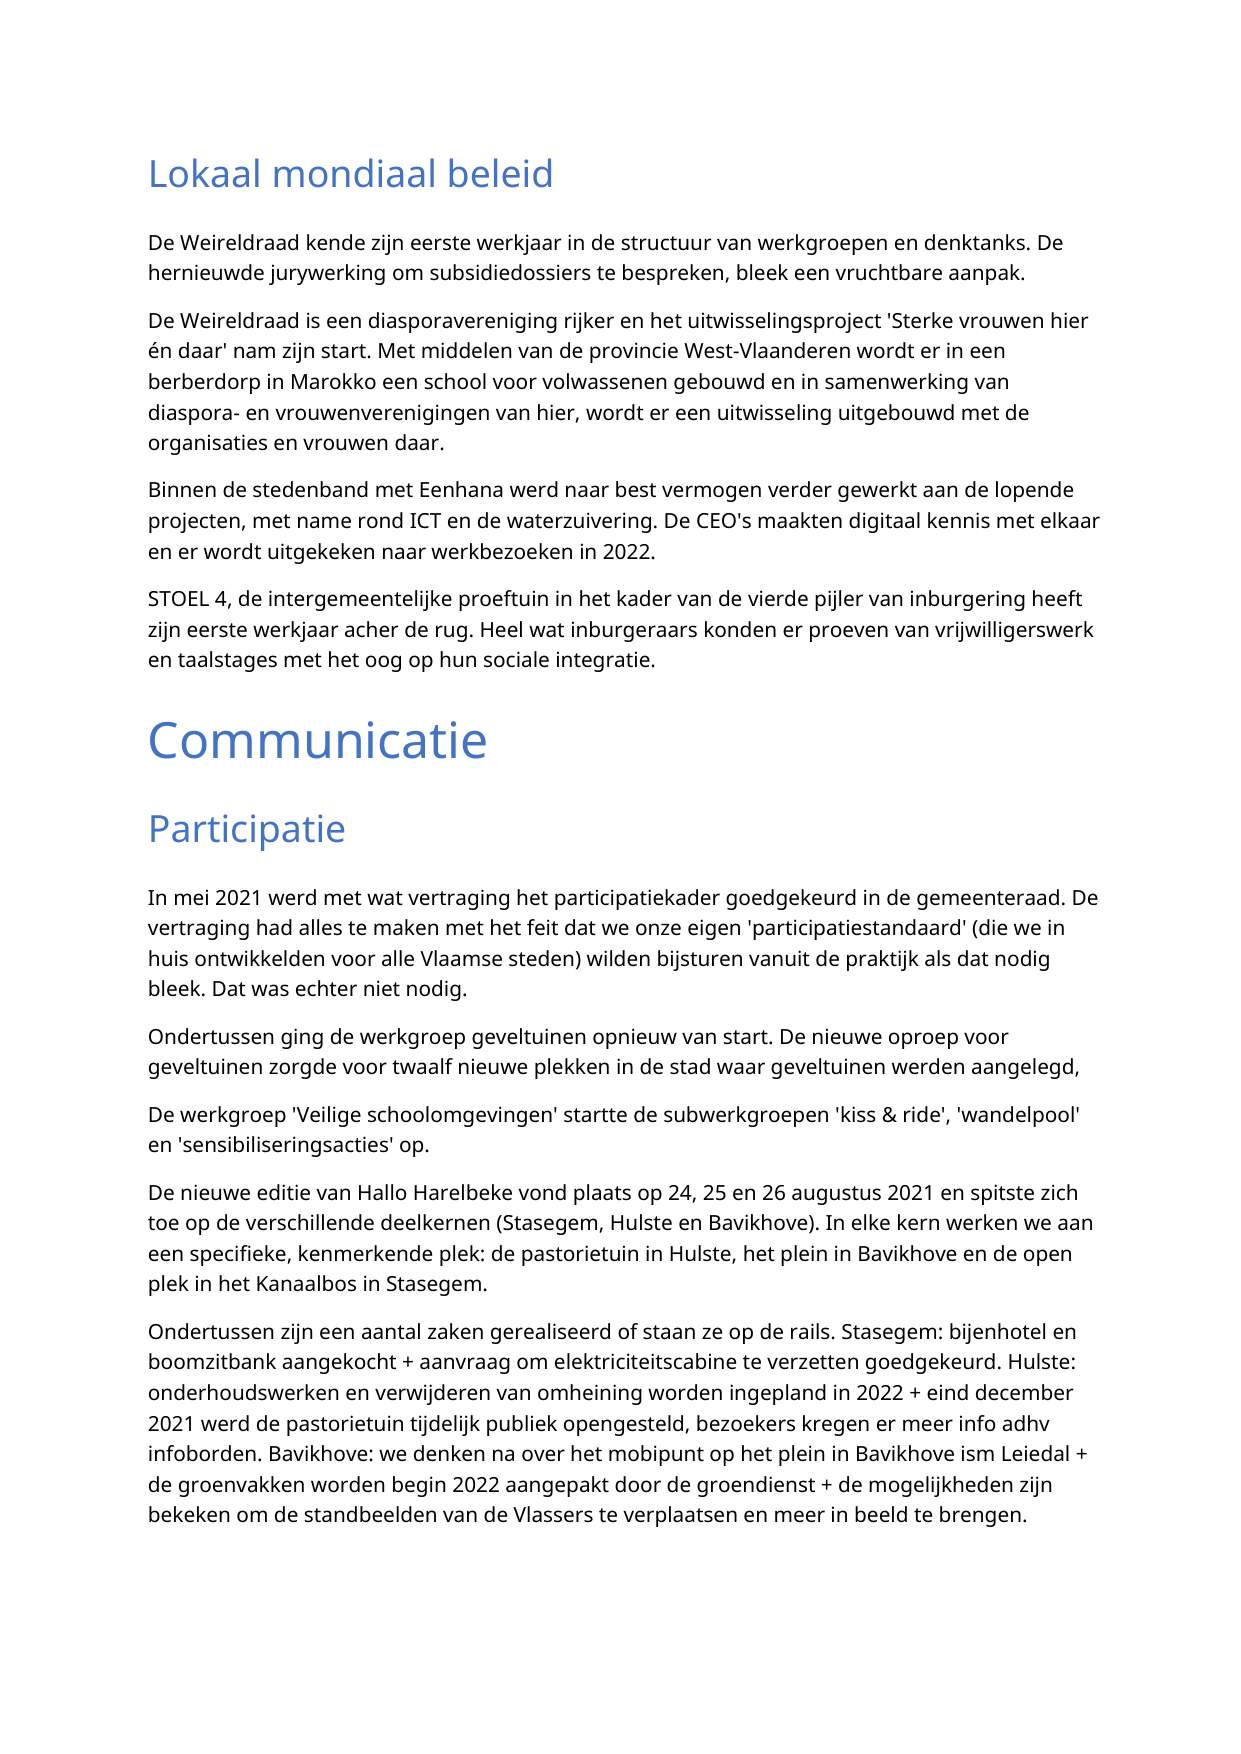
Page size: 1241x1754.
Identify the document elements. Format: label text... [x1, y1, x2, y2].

text De Weireldraad is een diasporavereniging rijker en het uitwisselingsproject 'Sterke vrouwen hier én daar' nam zijn start. Met middelen van de provincie West-Vlaanderen wordt er in een berberdorp in Marokko een school voor volwassenen gebouwd en in samenwerking van diaspora- en vrouwenverenigingen van hier, wordt er een uitwisseling uitgebouwd met de organisaties en vrouwen daar. [148, 306, 1107, 457]
text STOEL 4, de intergemeentelijke proeftuin in het kader van de vierde pijler van inburgering heeft zijn eerste werkjaar acher de rug. Heel wat inburgeraars konden er proeven van vrijwilligerswerk en taalstages met het oog op hun sociale integratie. [148, 584, 1107, 674]
text Binnen de stedenband met Eenhana werd naar best vermogen verder gewerkt aan de lopende projecten, met name rond ICT en de waterzuivering. De CEO's maakten digitaal kennis met elkaar en er wordt uitgekeken naar werkbezoeken in 2022. [148, 476, 1107, 565]
text In mei 2021 werd met wat vertraging het participatiekader goedgekeurd in de gemeenteraad. De vertraging had alles te maken met het feit dat we onze eigen 'participatiestandaard' (die we in huis ontwikkelden voor alle Vlaamse steden) wilden bijsturen vanuit de praktijk als dat nodig bleek. Dat was echter niet nodig. [148, 883, 1107, 1003]
subtitle Lokaal mondiaal beleid [148, 148, 1107, 199]
text De nieuwe editie van Hallo Harelbeke vond plaats op 24, 25 en 26 augustus 2021 en spitste zich toe op de verschillende deelkernen (Stasegem, Hulste en Bavikhove). In elke kern werken we aan een specifieke, kenmerkende plek: de pastorietuin in Hulste, het plein in Bavikhove en de open plek in het Kanaalbos in Stasegem. [148, 1178, 1107, 1298]
text Ondertussen zijn een aantal zaken gerealiseerd of staan ze op de rails. Stasegem: bijenhotel en boomzitbank aangekocht + aanvraag om elektriciteitscabine te verzetten goedgekeurd. Hulste: onderhoudswerken en verwijderen van omheining worden ingepland in 2022 + eind december 2021 werd de pastorietuin tijdelijk publiek opengesteld, bezoekers kregen er meer info adhv infoborden. Bavikhove: we denken na over het mobipunt op het plein in Bavikhove ism Leiedal + de groenvakken worden begin 2022 aangepakt door de groendienst + de mogelijkheden zijn bekeken om de standbeelden van de Vlassers te verplaatsen en meer in beeld te brengen. [148, 1317, 1107, 1529]
text De Weireldraad kende zijn eerste werkjaar in de structuur van werkgroepen en denktanks. De hernieuwde jurywerking om subsidiedossiers te bespreken, bleek een vruchtbare aanpak. [148, 228, 1107, 287]
text De werkgroep 'Veilige schoolomgevingen' startte de subwerkgroepen 'kiss & ride', 'wandelpool' en 'sensibiliseringsacties' op. [148, 1100, 1107, 1159]
subtitle Participatie [148, 802, 1107, 853]
text Ondertussen ging de werkgroep geveltuinen opnieuw van start. De nieuwe oproep voor geveltuinen zorgde voor twaalf nieuwe plekken in de stad waar geveltuinen werden aangelegd, [148, 1022, 1107, 1081]
subtitle Communicatie [148, 705, 1107, 773]
